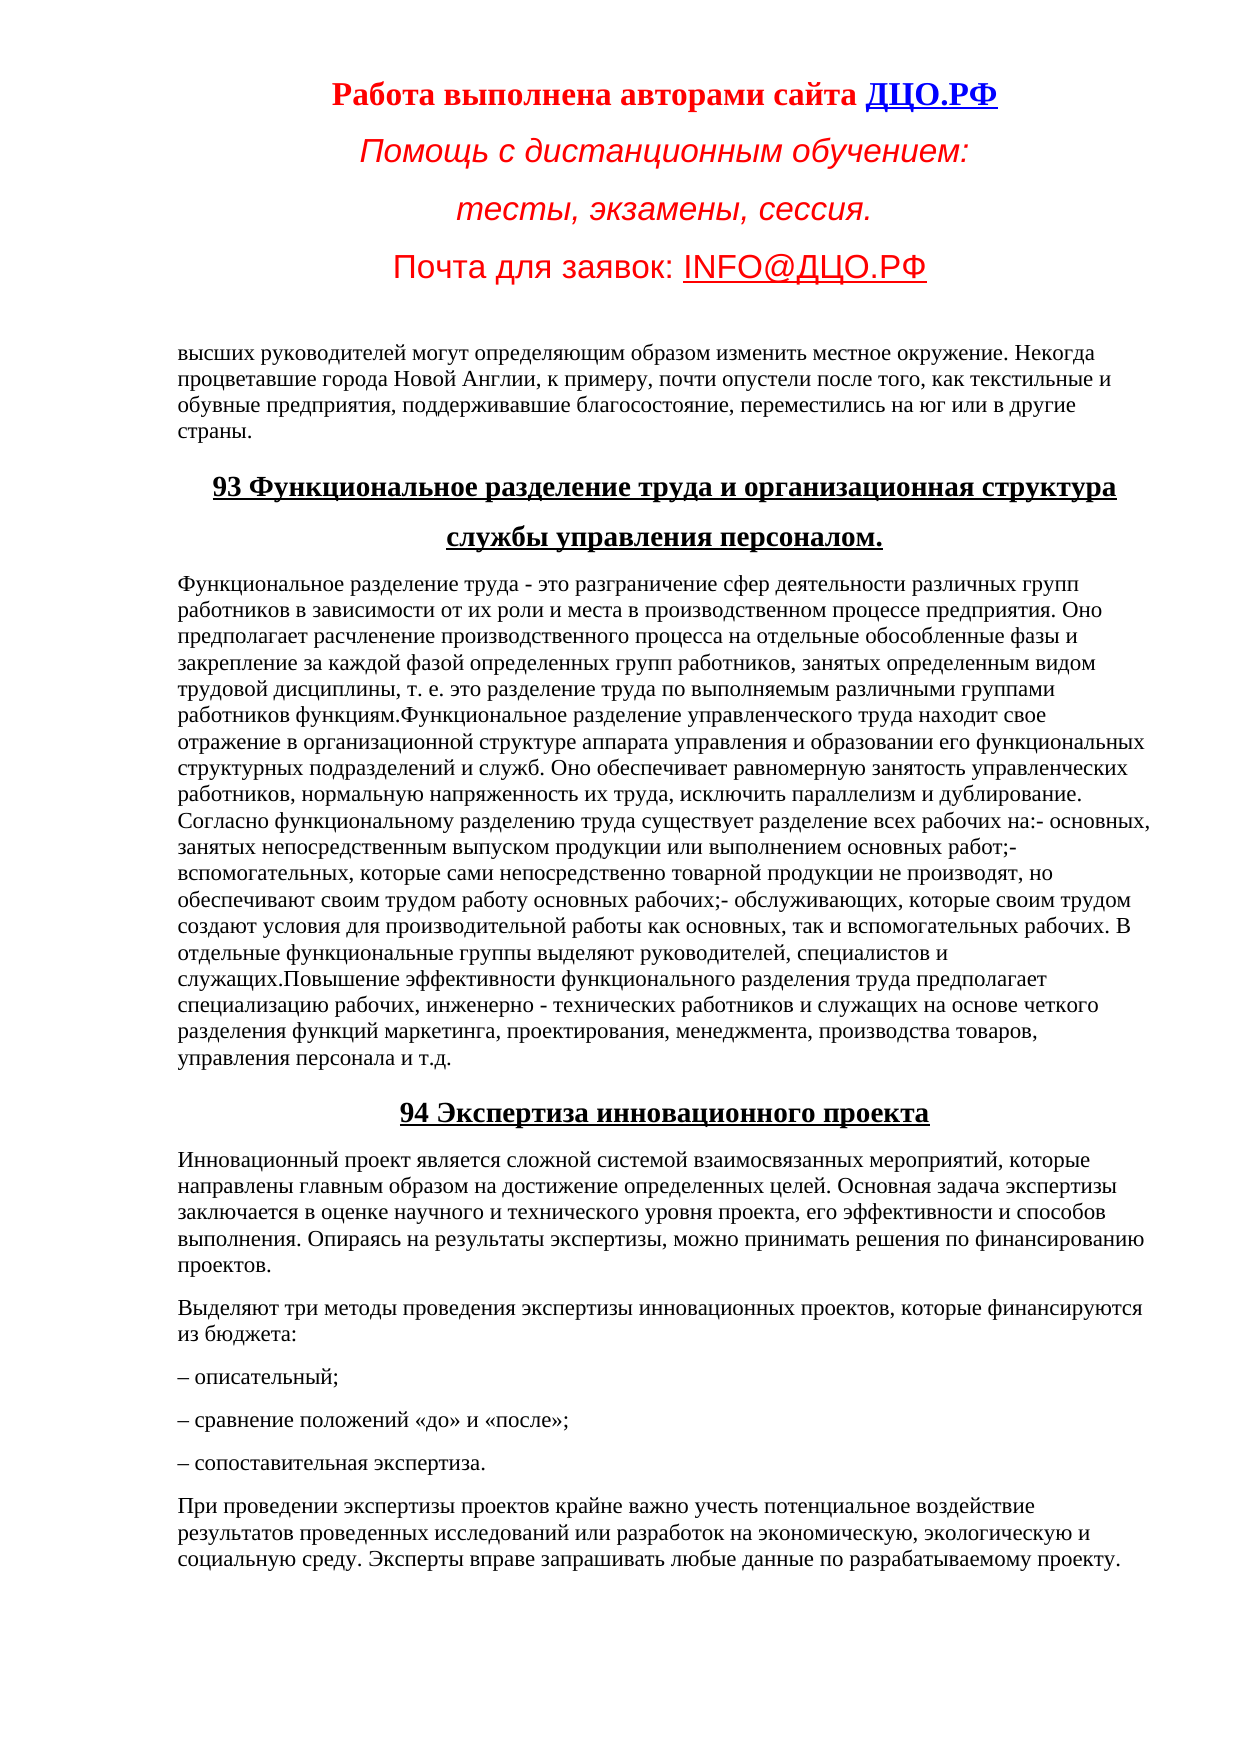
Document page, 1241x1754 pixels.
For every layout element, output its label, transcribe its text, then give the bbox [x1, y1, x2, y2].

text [177, 338, 1152, 444]
text – описательный; [177, 1363, 1152, 1390]
text – сопоставительная экспертиза. [177, 1449, 1152, 1476]
text Выделяют три методы проведения экспертизы инновационных проектов, которые финансируются из бюджета: [177, 1294, 1152, 1347]
text Инновационный проект является сложной системой взаимосвязанных мероприятий, которые направлены главным образом на достижение определенных целей. Основная задача экспертизы заключается в оценке научного и технического уровня проекта, его эффективности и способов выполнения. Опираясь на результаты экспертизы, можно принимать решения по финансированию проектов. [177, 1146, 1152, 1277]
text Функциональное разделение труда - это разграничение сфер деятельности различных групп работников в зависимости от их роли и места в производственном процессе предприятия. Оно предполагает расчленение производственного процесса на отдельные обособленные фазы и закрепление за каждой фазой определенных групп работников, занятых определенным видом трудовой дисциплины, т. е. это разделение труда по выполняемым различными группами работников функциям.Функциональное разделение управленческого труда находит свое отражение в организационной структуре аппарата управления и образовании его функциональных структурных подразделений и служб. Оно обеспечивает равномерную занятость управленческих работников, нормальную напряженность их труда, исключить параллелизм и дублирование. Согласно функциональному разделению труда существует разделение всех рабочих на:- основных, занятых непосредственным выпуском продукции или выполнением основных работ;- вспомогательных, которые сами непосредственно товарной продукции не производят, но обеспечивают своим трудом работу основных рабочих;- обслуживающих, которые своим трудом создают условия для производительной работы как основных, так и вспомогательных рабочих. В отдельные функциональные группы выделяют руководителей, специалистов и служащих.Повышение эффективности функционального разделения труда предполагает специализацию рабочих, инженерно - технических работников и служащих на основе четкого разделения функций маркетинга, проектирования, менеджмента, производства товаров, управления персонала и т.д. [177, 569, 1152, 1070]
text При проведении экспертизы проектов крайне важно учесть потенциальное воздействие результатов проведенных исследований или разработок на экономическую, экологическую и социальную среду. Эксперты вправе запрашивать любые данные по разрабатываемому проекту. [177, 1492, 1152, 1572]
subtitle 93 Функциональное разделение труда и организационная структура службы управления персоналом. [177, 469, 1152, 553]
text – сравнение положений «до» и «после»; [177, 1406, 1152, 1433]
subtitle 94 Экспертиза инновационного проекта [177, 1095, 1152, 1129]
